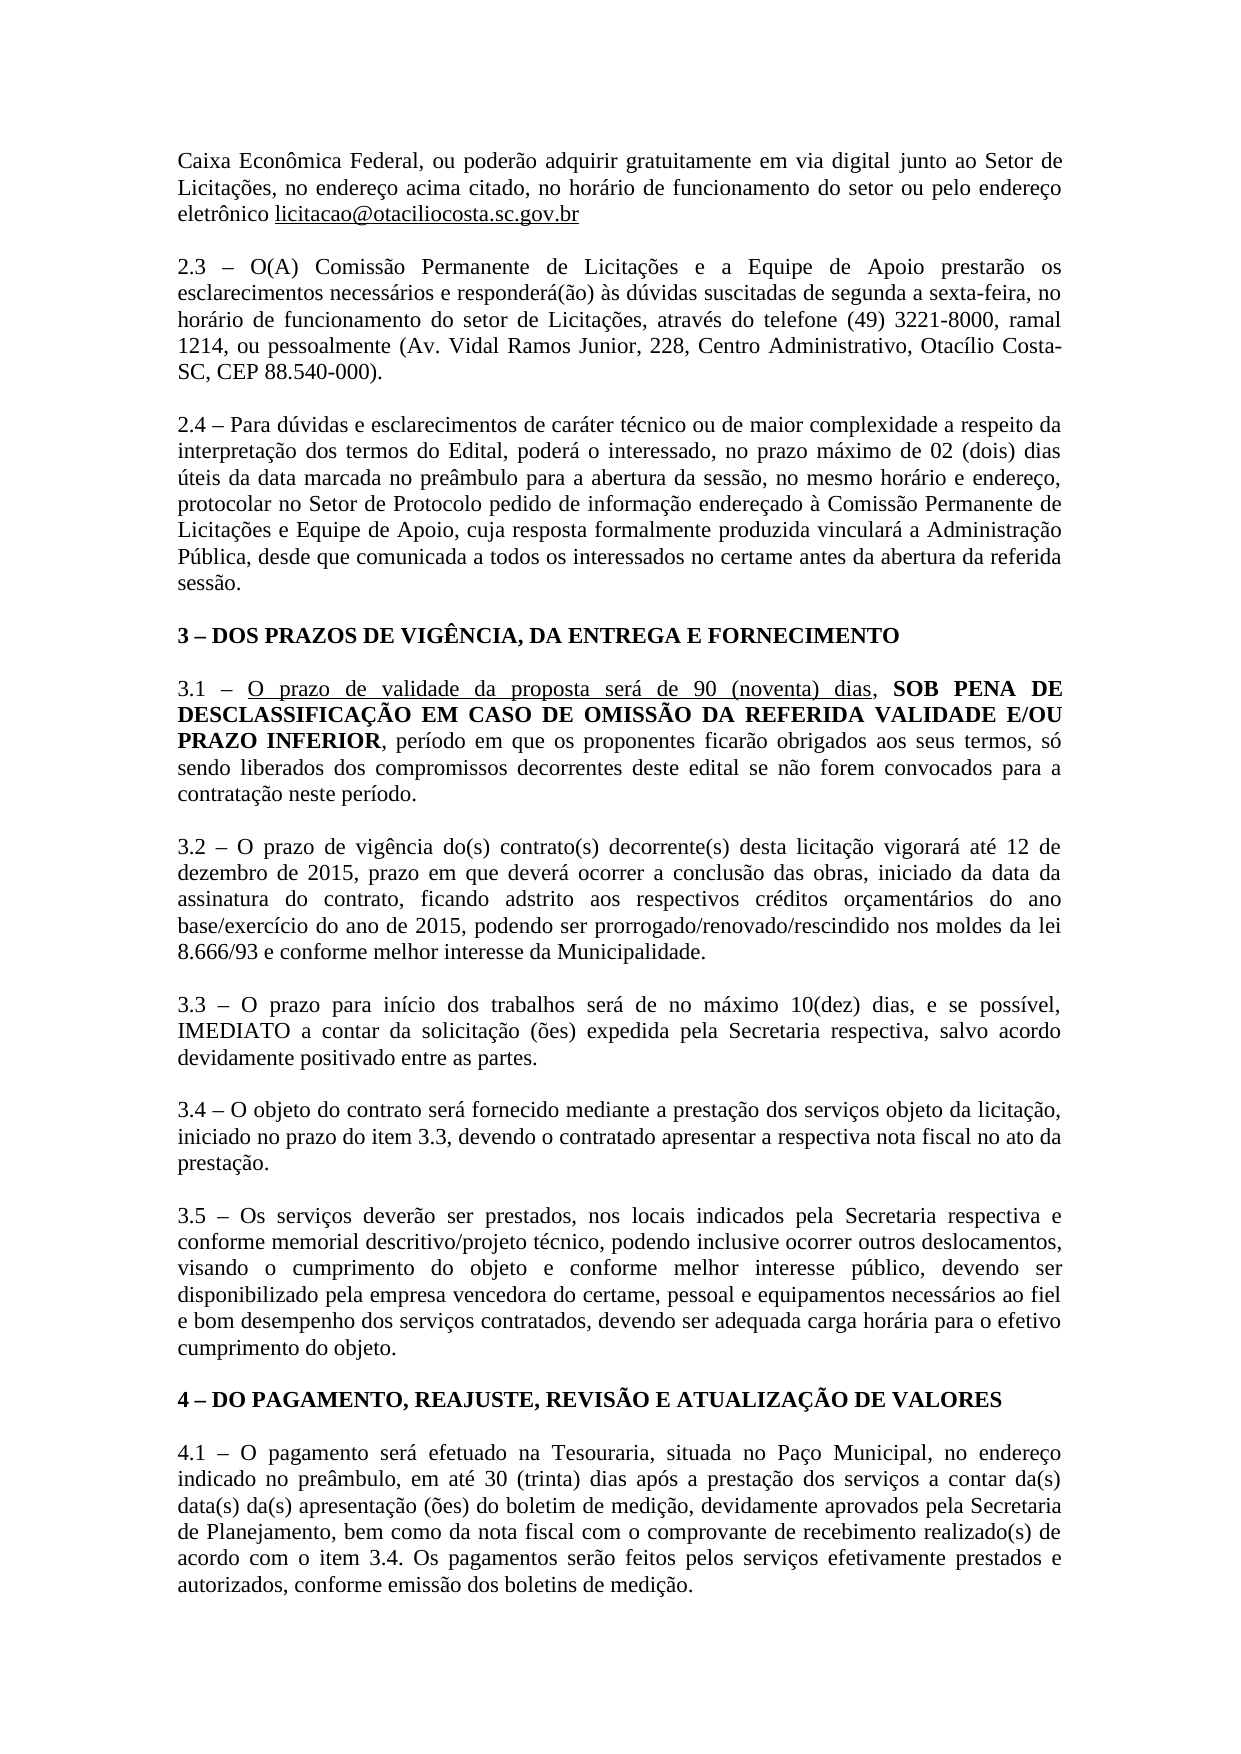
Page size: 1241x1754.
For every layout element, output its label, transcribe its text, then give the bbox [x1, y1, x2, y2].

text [177, 148, 1063, 227]
text 3 – DOS PRAZOS DE VIGÊNCIA, DA ENTREGA E FORNECIMENTO [177, 622, 1063, 648]
text 4.1 – O pagamento será efetuado na Tesouraria, situada no Paço Municipal, no endereço indicado no preâmbulo, em até 30 (trinta) dias após a prestação dos serviços a contar da(s) data(s) da(s) apresentação (ões) do boletim de medição, devidamente aprovados pela Secretaria de Planejamento, bem como da nota fiscal com o comprovante de recebimento realizado(s) de acordo com o item 3.4. Os pagamentos serão feitos pelos serviços efetivamente prestados e autorizados, conforme emissão dos boletins de medição. [177, 1439, 1063, 1597]
text 3.2 – O prazo de vigência do(s) contrato(s) decorrente(s) desta licitação vigorará até 12 de dezembro de 2015, prazo em que deverá ocorrer a conclusão das obras, iniciado da data da assinatura do contrato, ficando adstrito aos respectivos créditos orçamentários do ano base/exercício do ano de 2015, podendo ser prorrogado/renovado/rescindido nos moldes da lei 8.666/93 e conforme melhor interesse da Municipalidade. [177, 833, 1063, 964]
text 3.5 – Os serviços deverão ser prestados, nos locais indicados pela Secretaria respectiva e conforme memorial descritivo/projeto técnico, podendo inclusive ocorrer outros deslocamentos, visando o cumprimento do objeto e conforme melhor interesse público, devendo ser disponibilizado pela empresa vencedora do certame, pessoal e equipamentos necessários ao fiel e bom desempenho dos serviços contratados, devendo ser adequada carga horária para o efetivo cumprimento do objeto. [177, 1202, 1063, 1360]
text 3.1 – O prazo de validade da proposta será de 90 (noventa) dias, SOB PENA DE DESCLASSIFICAÇÃO EM CASO DE OMISSÃO DA REFERIDA VALIDADE E/OU PRAZO INFERIOR, período em que os proponentes ficarão obrigados aos seus termos, só sendo liberados dos compromissos decorrentes deste edital se não forem convocados para a contratação neste período. [177, 675, 1063, 806]
text 2.3 – O(A) Comissão Permanente de Licitações e a Equipe de Apoio prestarão os esclarecimentos necessários e responderá(ão) às dúvidas suscitadas de segunda a sexta-feira, no horário de funcionamento do setor de Licitações, através do telefone (49) 3221-8000, ramal 1214, ou pessoalmente (Av. Vidal Ramos Junior, 228, Centro Administrativo, Otacílio Costa-SC, CEP 88.540-000). [177, 253, 1063, 385]
text 3.4 – O objeto do contrato será fornecido mediante a prestação dos serviços objeto da licitação, iniciado no prazo do item 3.3, devendo o contratado apresentar a respectiva nota fiscal no ato da prestação. [177, 1096, 1063, 1175]
text 2.4 – Para dúvidas e esclarecimentos de caráter técnico ou de maior complexidade a respeito da interpretação dos termos do Edital, poderá o interessado, no prazo máximo de 02 (dois) dias úteis da data marcada no preâmbulo para a abertura da sessão, no mesmo horário e endereço, protocolar no Setor de Protocolo pedido de informação endereçado à Comissão Permanente de Licitações e Equipe de Apoio, cuja resposta formalmente produzida vinculará a Administração Pública, desde que comunicada a todos os interessados no certame antes da abertura da referida sessão. [177, 411, 1063, 596]
text 3.3 – O prazo para início dos trabalhos será de no máximo 10(dez) dias, e se possível, IMEDIATO a contar da solicitação (ões) expedida pela Secretaria respectiva, salvo acordo devidamente positivado entre as partes. [177, 991, 1063, 1070]
text 4 – DO PAGAMENTO, REAJUSTE, REVISÃO E ATUALIZAÇÃO DE VALORES [177, 1386, 1063, 1413]
